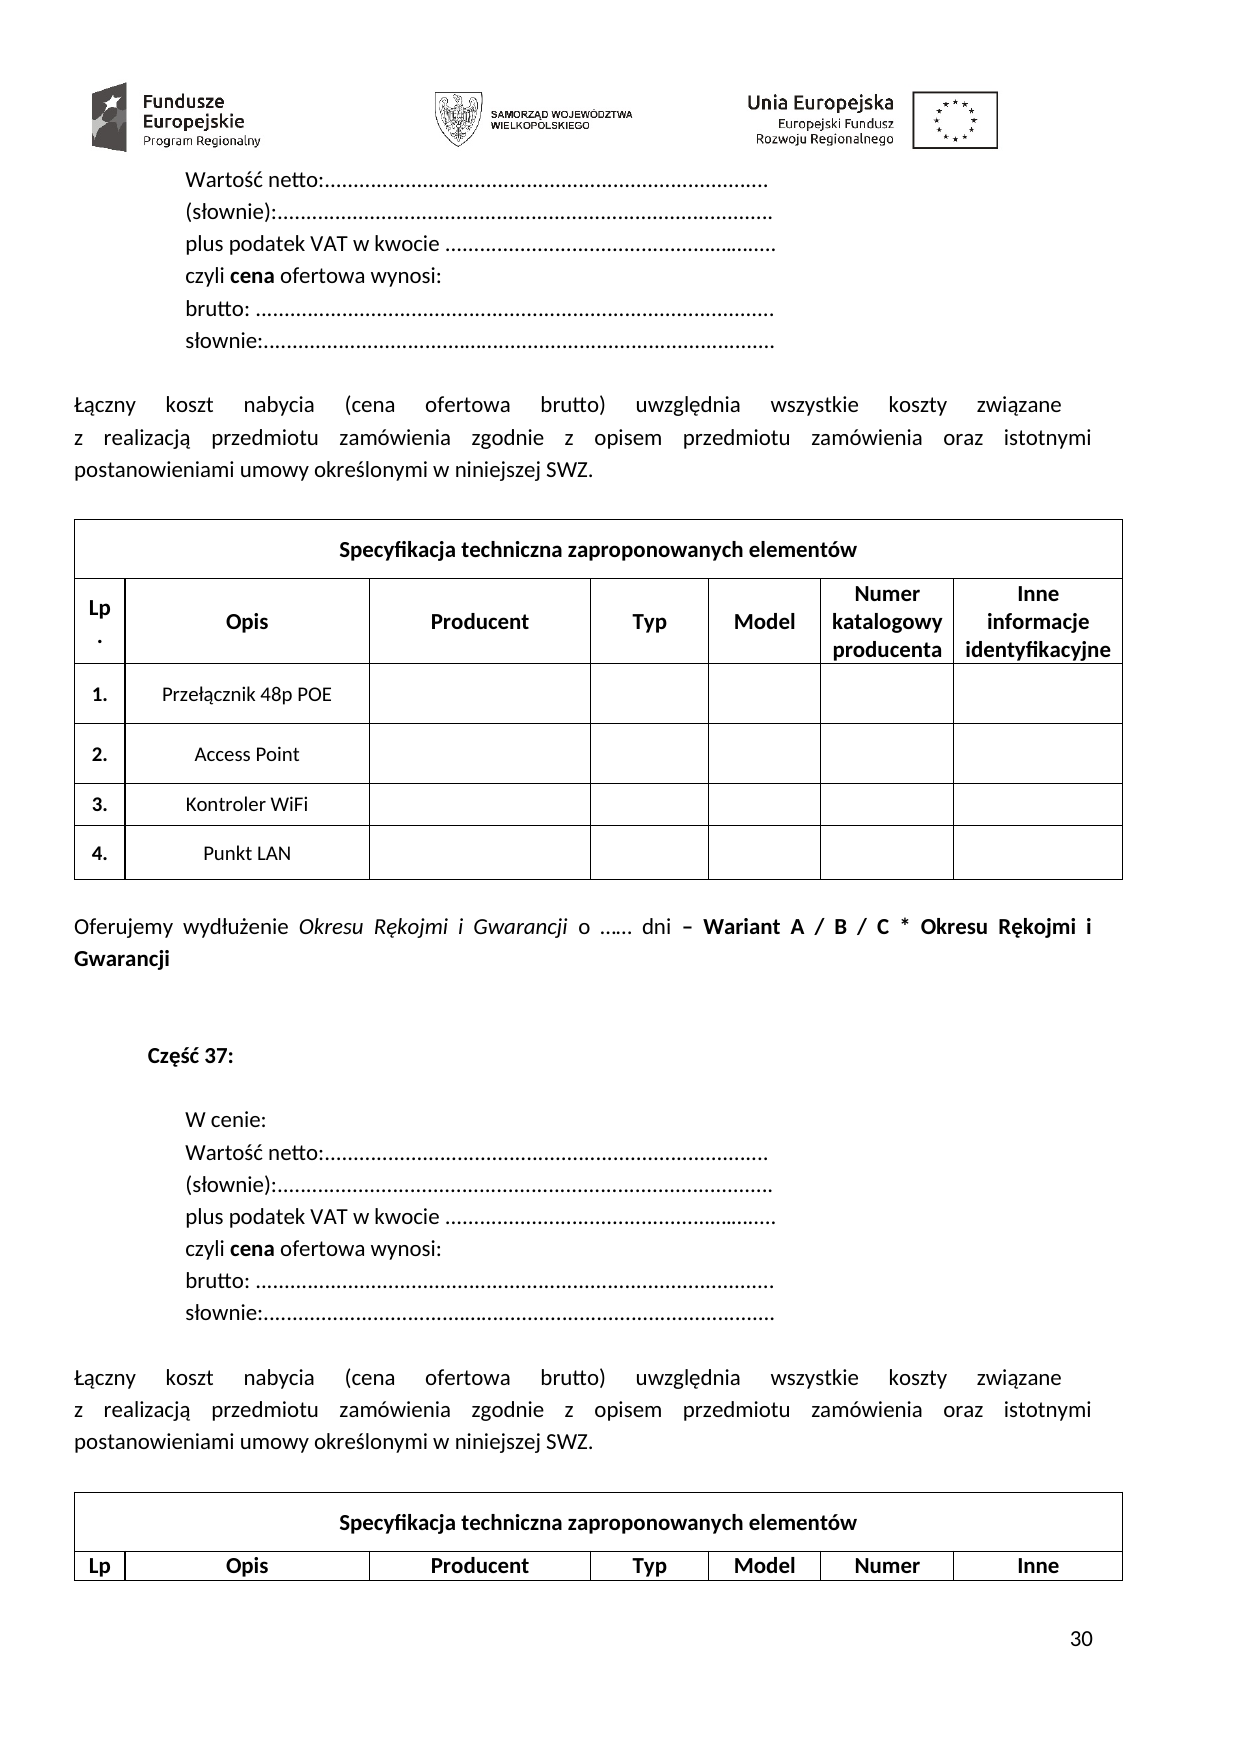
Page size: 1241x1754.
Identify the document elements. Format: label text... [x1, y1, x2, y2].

table_cell [709, 664, 820, 723]
picture [73, 73, 1015, 166]
table_cell [591, 784, 708, 825]
table_cell [370, 724, 590, 783]
list Wartość netto:............................................................................. (słownie):...................................................................................... [185, 165, 1093, 225]
table_cell [821, 724, 953, 783]
table_cell Lp. [75, 579, 124, 663]
table_cell 3. [75, 784, 124, 825]
table_cell Lp. [75, 1552, 124, 1580]
list Wartość netto:............................................................................. (słownie):...................................................................................... [185, 1138, 1093, 1198]
text Część 37: [148, 1041, 1093, 1069]
table_cell Model [709, 579, 820, 663]
list plus podatek VAT w kwocie ..............................................….…..... czyli cena ofertowa wynosi: brutto: .......................................................................................... słownie:...................................…................................................... [185, 229, 1093, 354]
text Łączny koszt nabycia (cena ofertowa brutto) uwzględnia wszystkie koszty związane z realizacją przedmiotu zamówienia zgodnie z opisem przedmiotu zamówienia oraz istotnymi postanowieniami umowy określonymi w niniejszej SWZ. [74, 390, 1093, 483]
text Łączny koszt nabycia (cena ofertowa brutto) uwzględnia wszystkie koszty związane z realizacją przedmiotu zamówienia zgodnie z opisem przedmiotu zamówienia oraz istotnymi postanowieniami umowy określonymi w niniejszej SWZ. [74, 1363, 1093, 1455]
table_cell Przełącznik 48p POE [126, 664, 369, 723]
table_cell [591, 826, 708, 879]
table_cell Typ [591, 579, 708, 663]
table_cell Punkt LAN [126, 826, 369, 879]
table_cell Opis [126, 579, 369, 663]
list plus podatek VAT w kwocie ..............................................….…..... czyli cena ofertowa wynosi: brutto: .......................................................................................... słownie:...................................…................................................... [185, 1202, 1093, 1327]
table_cell [370, 784, 590, 825]
table_cell Inne informacje identyfikacyjne [954, 579, 1122, 663]
table_cell [954, 826, 1122, 879]
table_cell [370, 664, 590, 723]
table_cell Producent [370, 1552, 590, 1580]
table_cell 1. [75, 664, 124, 723]
table_cell [709, 826, 820, 879]
table_cell [709, 784, 820, 825]
table_cell Producent [370, 579, 590, 663]
table_cell [591, 664, 708, 723]
list W cenie: [185, 1105, 1093, 1133]
table_cell [821, 664, 953, 723]
text Oferujemy wydłużenie Okresu Rękojmi i Gwarancji o …… dni – Wariant A / B / C * Okresu Rękojmi i Gwarancji [74, 912, 1093, 972]
table_header Specyfikacja techniczna zaproponowanych elementów [75, 1493, 1122, 1551]
table_cell Numer katalogowy producenta [821, 1552, 953, 1580]
table_cell [954, 784, 1122, 825]
table_cell Inne informacje identyfikacyjne [954, 1552, 1122, 1580]
table_cell 2. [75, 724, 124, 783]
table_cell [591, 724, 708, 783]
table_cell [709, 724, 820, 783]
table_cell Kontroler WiFi [126, 784, 369, 825]
table_cell [370, 826, 590, 879]
table_cell Typ [591, 1552, 708, 1580]
table_cell Numer katalogowy producenta [821, 579, 953, 663]
table_cell [954, 664, 1122, 723]
table_cell [954, 724, 1122, 783]
table_cell 4. [75, 826, 124, 879]
table_cell [821, 826, 953, 879]
table_cell [821, 784, 953, 825]
table_cell Opis [126, 1552, 369, 1580]
table_cell Access Point [126, 724, 369, 783]
table_cell Model [709, 1552, 820, 1580]
table_header Specyfikacja techniczna zaproponowanych elementów [75, 520, 1122, 578]
